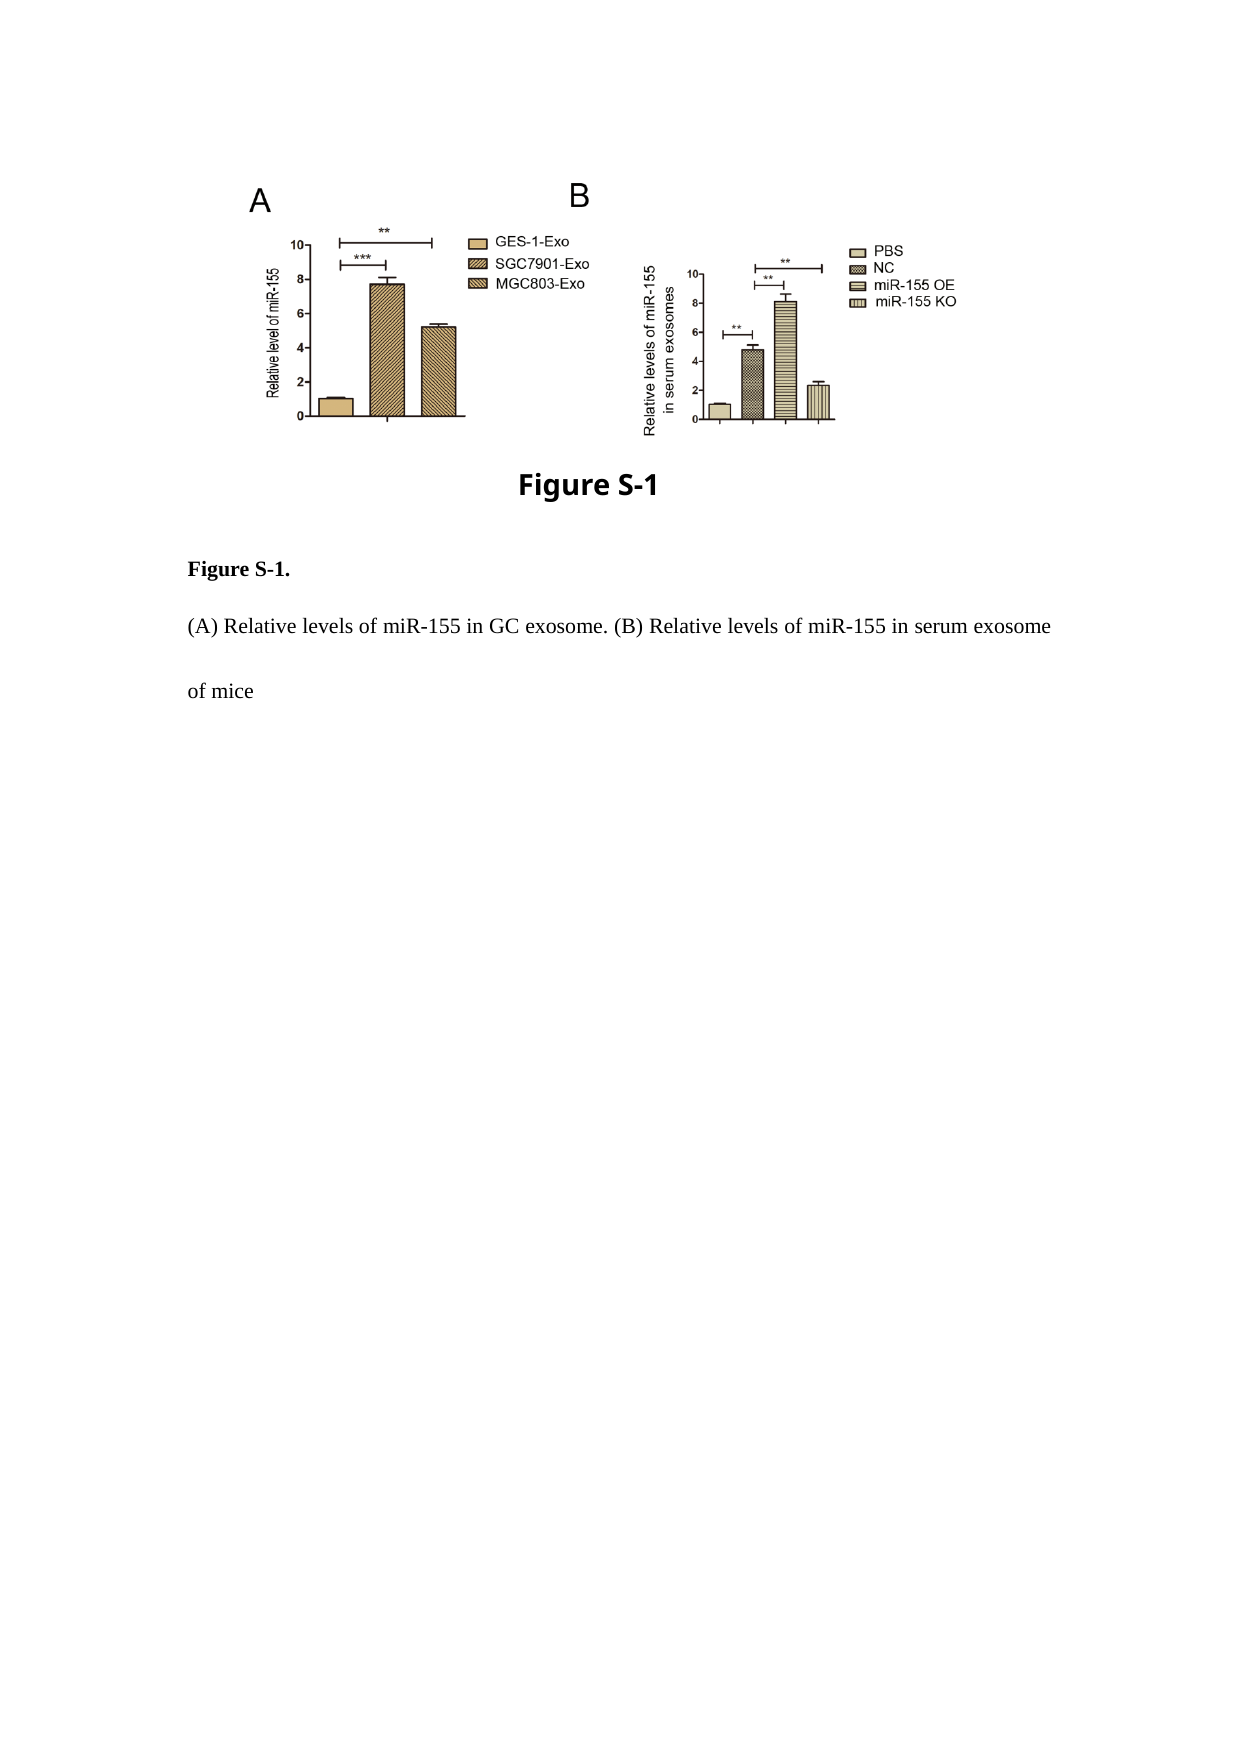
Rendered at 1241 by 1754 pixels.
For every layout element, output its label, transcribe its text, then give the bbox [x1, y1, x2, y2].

picture [187, 162, 1053, 455]
text Figure S-1. [187, 552, 1053, 584]
text (A) Relative levels of miR-155 in GC exosome. (B) Relative levels of miR-155 in serum exosome of mice [187, 610, 1053, 707]
